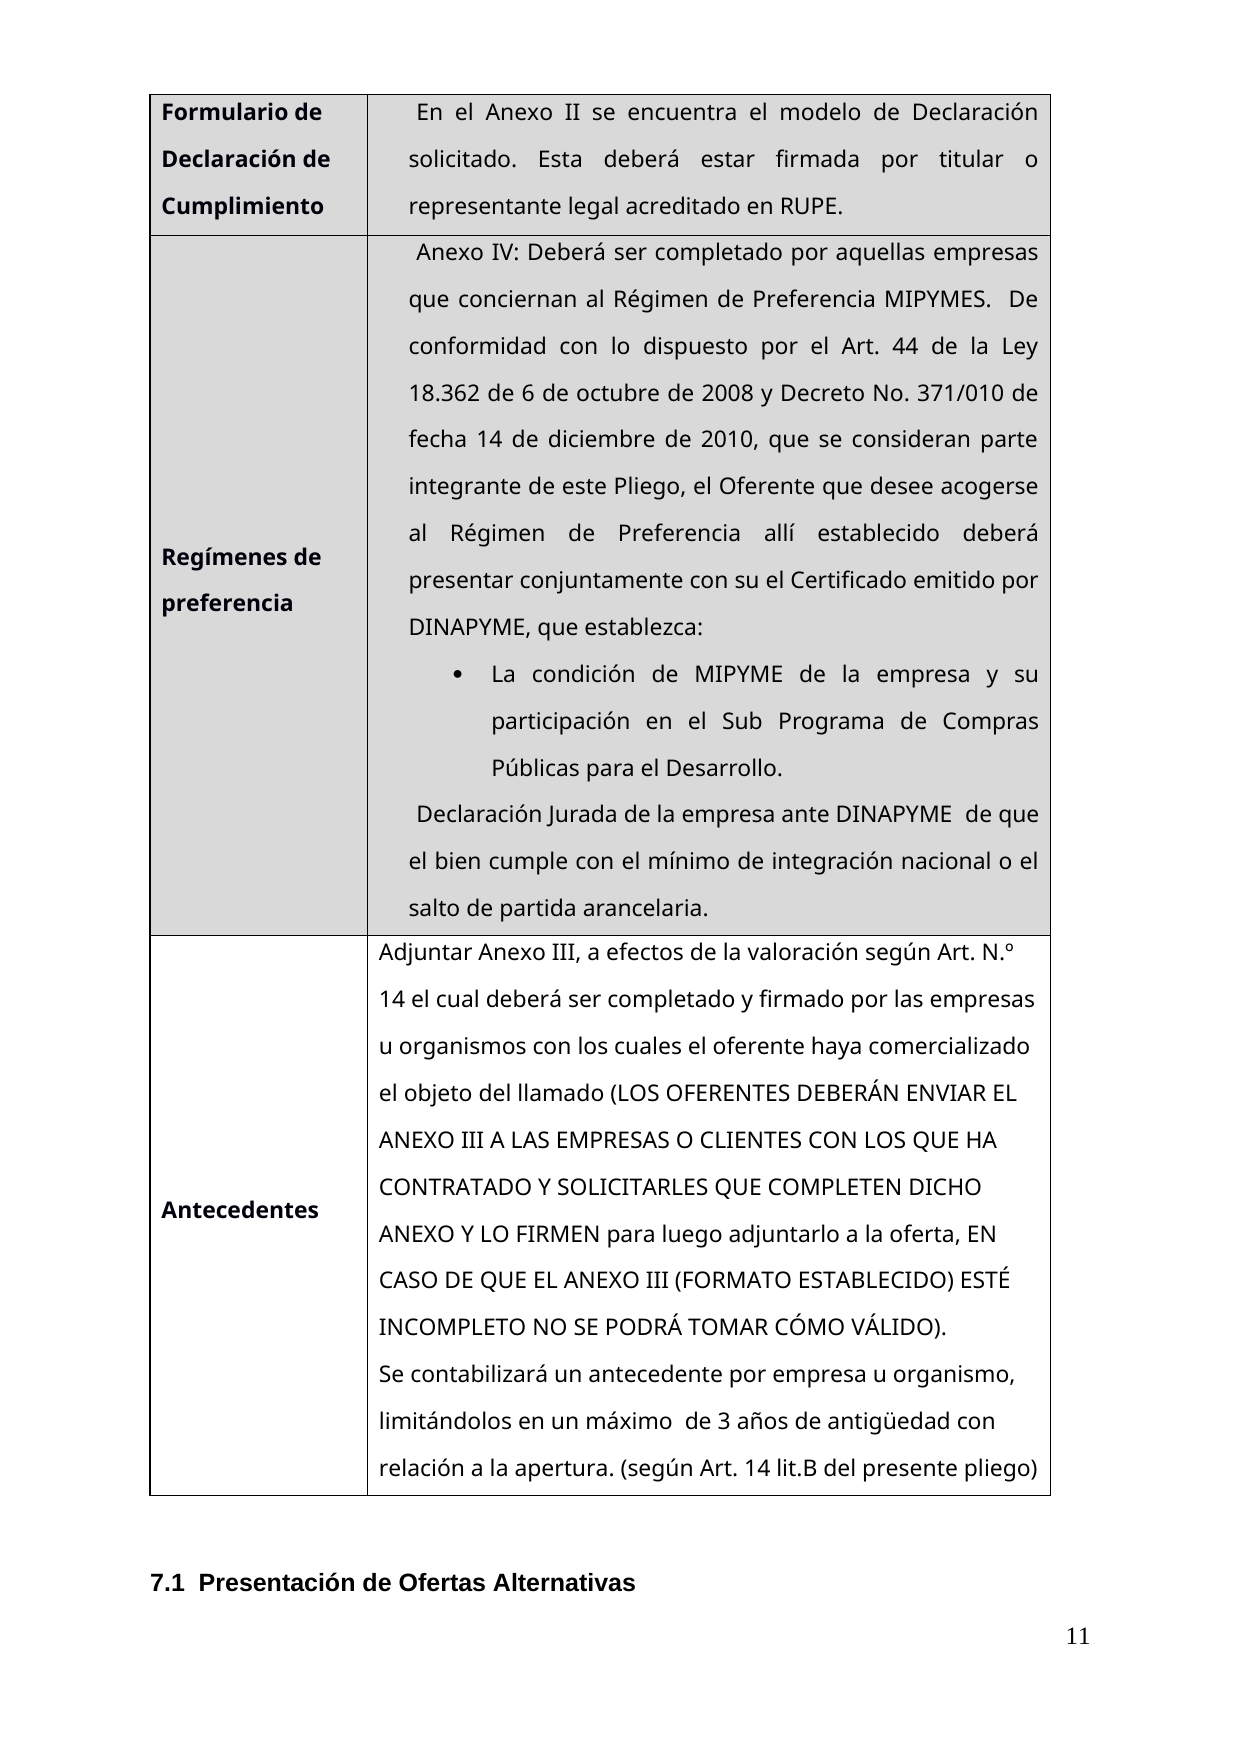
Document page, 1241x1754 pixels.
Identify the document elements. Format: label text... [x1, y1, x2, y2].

table_cell En el Anexo II se encuentra el modelo de Declaración solicitado. Esta deberá estar firmada por titular o representante legal acreditado en RUPE. [368, 95, 1050, 235]
table_cell Anexo IV: Deberá ser completado por aquellas empresas que conciernan al Régimen de Preferencia MIPYMES. De conformidad con lo dispuesto por el Art. 44 de la Ley 18.362 de 6 de octubre de 2008 y Decreto No. 371/010 de fecha 14 de diciembre de 2010, que se consideran parte integrante de este Pliego, el Oferente que desee acogerse al Régimen de Preferencia allí establecido deberá presentar conjuntamente con su el Certificado emitido por DINAPYME, que establezca: La condición de MIPYME de la empresa y su participación en el Sub Programa de Compras Públicas para el Desarrollo. Declaración Jurada de la empresa ante DINAPYME de que el bien cumple con el mínimo de integración nacional o el salto de partida arancelaria. [368, 236, 1050, 935]
text 7.1 Presentación de Ofertas Alternativas [150, 1568, 1090, 1597]
table_cell Formulario de Declaración de Cumplimiento [151, 95, 367, 235]
table_cell Regímenes de preferencia [151, 236, 367, 935]
table_cell Adjuntar Anexo III, a efectos de la valoración según Art. N.º 14 el cual deberá ser completado y firmado por las empresas u organismos con los cuales el oferente haya comercializado el objeto del llamado (LOS OFERENTES DEBERÁN ENVIAR EL ANEXO III A LAS EMPRESAS O CLIENTES CON LOS QUE HA CONTRATADO Y SOLICITARLES QUE COMPLETEN DICHO ANEXO Y LO FIRMEN para luego adjuntarlo a la oferta, EN CASO DE QUE EL ANEXO III (FORMATO ESTABLECIDO) ESTÉ INCOMPLETO NO SE PODRÁ TOMAR CÓMO VÁLIDO). Se contabilizará un antecedente por empresa u organismo, limitándolos en un máximo de 3 años de antigüedad con relación a la apertura. (según Art. 14 lit.B del presente pliego) [368, 936, 1050, 1495]
table_cell Antecedentes [151, 936, 367, 1495]
